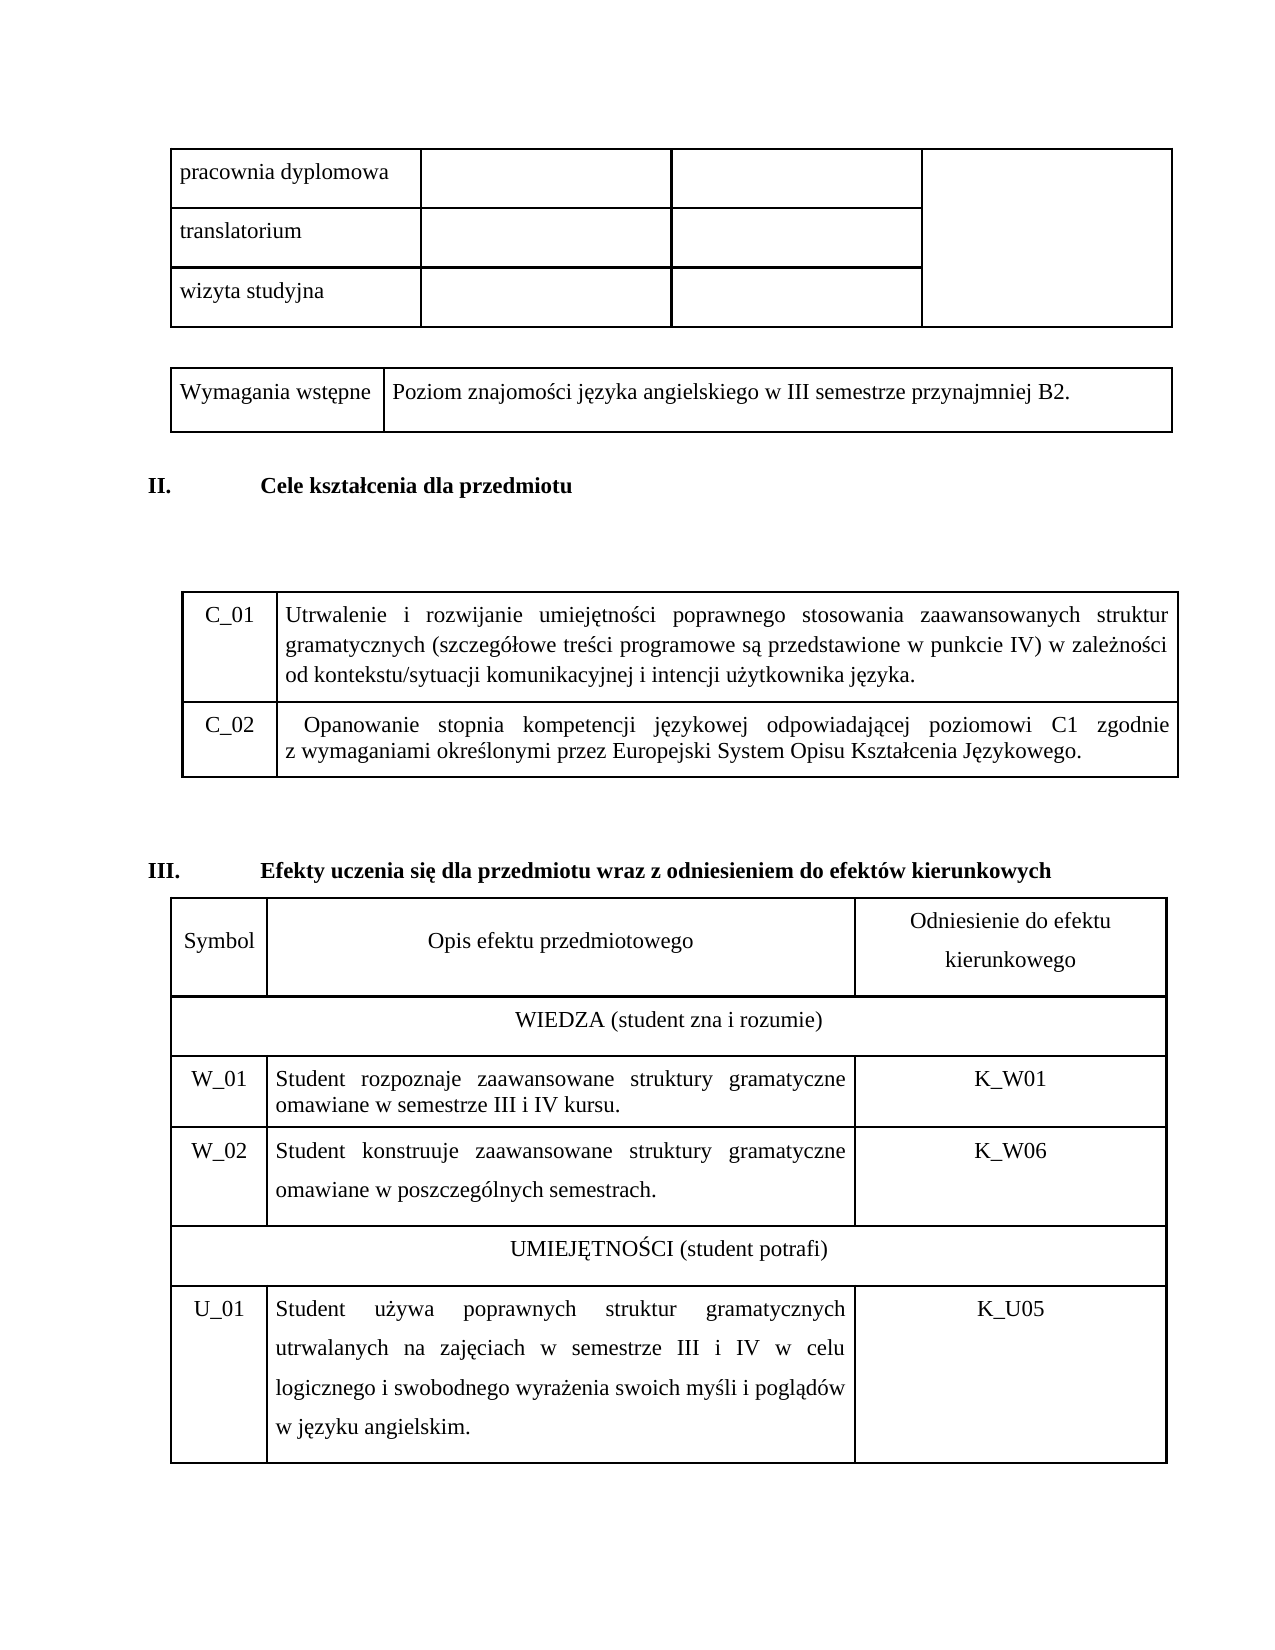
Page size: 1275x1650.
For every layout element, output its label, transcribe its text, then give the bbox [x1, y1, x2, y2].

table_cell wizyta studyjna [172, 269, 420, 326]
table_cell Opanowanie stopnia kompetencji językowej odpowiadającej poziomowi C1 zgodnie z wymaganiami określonymi przez Europejski System Opisu Kształcenia Językowego. [278, 703, 1177, 776]
table_header Wymagania wstępne [172, 369, 383, 431]
table_cell [673, 269, 921, 326]
table_cell [422, 150, 670, 207]
table_cell UMIEJĘTNOŚCI (student potrafi) [172, 1227, 1165, 1284]
table_cell U_01 [172, 1287, 266, 1462]
table_cell W_02 [172, 1128, 266, 1225]
table_cell C_02 [184, 703, 276, 776]
table_cell K_W01 [856, 1057, 1165, 1126]
table_cell [422, 269, 670, 326]
table_cell Student rozpoznaje zaawansowane struktury gramatyczne omawiane w semestrze III i IV kursu. [268, 1057, 854, 1126]
table_cell translatorium [172, 209, 420, 266]
table_header Opis efektu przedmiotowego [268, 899, 854, 995]
table_header C_01 [184, 593, 276, 701]
table_header Utrwalenie i rozwijanie umiejętności poprawnego stosowania zaawansowanych struktur gramatycznych (szczegółowe treści programowe są przedstawione w punkcie IV) w zależności od kontekstu/sytuacji komunikacyjnej i intencji użytkownika języka. [278, 593, 1177, 701]
table_cell Student używa poprawnych struktur gramatycznych utrwalanych na zajęciach w semestrze III i IV w celu logicznego i swobodnego wyrażenia swoich myśli i poglądów w języku angielskim. [268, 1287, 854, 1462]
table_cell Student konstruuje zaawansowane struktury gramatyczne omawiane w poszczególnych semestrach. [268, 1128, 854, 1225]
table_cell K_U05 [856, 1287, 1165, 1462]
list Cele kształcenia dla przedmiotu [148, 472, 1127, 499]
table_header Poziom znajomości języka angielskiego w III semestrze przynajmniej B2. [385, 369, 1171, 431]
table_cell K_W06 [856, 1128, 1165, 1225]
list Efekty uczenia się dla przedmiotu wraz z odniesieniem do efektów kierunkowych [148, 857, 1127, 883]
table_cell pracownia dyplomowa [172, 150, 420, 207]
table_cell [673, 150, 921, 207]
table_cell WIEDZA (student zna i rozumie) [172, 998, 1165, 1055]
table_cell [673, 209, 921, 266]
table_cell [422, 209, 670, 266]
table_header Odniesienie do efektu kierunkowego [856, 899, 1165, 995]
table_header Symbol [172, 899, 266, 995]
table_cell W_01 [172, 1057, 266, 1126]
